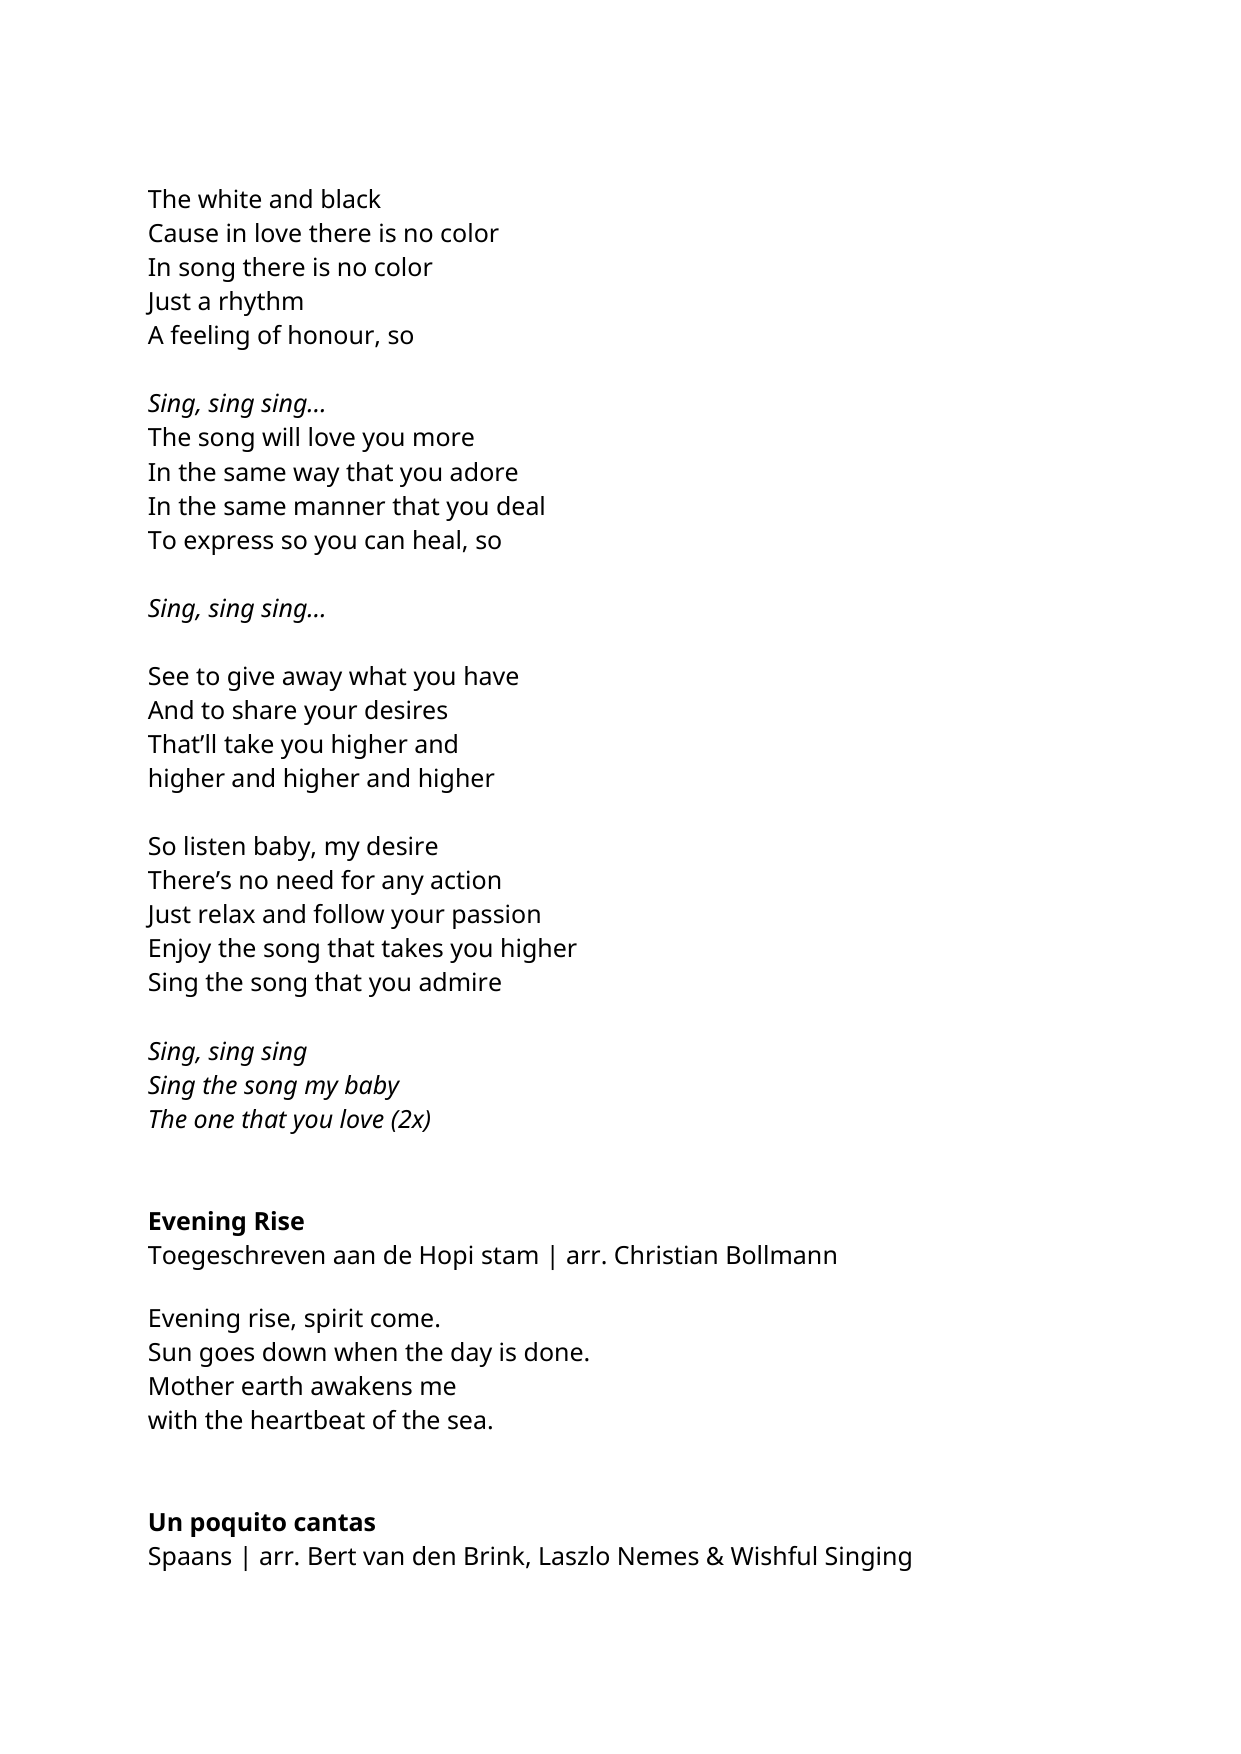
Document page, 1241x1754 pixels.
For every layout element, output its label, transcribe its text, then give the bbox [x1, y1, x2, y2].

text Un poquito cantas [148, 1505, 1093, 1539]
text Evening rise, spirit come. [148, 1300, 1093, 1334]
text Mother earth awakens me [148, 1368, 1093, 1403]
text In the same manner that you deal [148, 488, 1093, 522]
text And to share your desires [148, 693, 1093, 727]
text Sing, sing sing [148, 1033, 1093, 1067]
text See to give away what you have [148, 658, 1093, 693]
text That’ll take you higher and [148, 727, 1093, 761]
text In the same way that you adore [148, 454, 1093, 488]
text Sing, sing sing... [148, 386, 1093, 420]
text The white and black [148, 182, 1093, 216]
text Toegeschreven aan de Hopi stam | arr. Christian Bollmann [148, 1238, 1093, 1272]
text Evening Rise [148, 1203, 1093, 1238]
text Just a rhythm [148, 284, 1093, 318]
text higher and higher and higher [148, 761, 1093, 795]
text Sing the song my baby [148, 1067, 1093, 1101]
text There’s no need for any action [148, 863, 1093, 897]
text with the heartbeat of the sea. [148, 1403, 1093, 1437]
text Spaans | arr. Bert van den Brink, Laszlo Nemes & Wishful Singing [148, 1539, 1093, 1573]
text Just relax and follow your passion [148, 897, 1093, 931]
text The song will love you more [148, 420, 1093, 454]
text Sing, sing sing... [148, 590, 1093, 624]
text In song there is no color [148, 250, 1093, 284]
text A feeling of honour, so [148, 318, 1093, 352]
text To express so you can heal, so [148, 522, 1093, 556]
text Sun goes down when the day is done. [148, 1334, 1093, 1368]
text Enjoy the song that takes you higher [148, 931, 1093, 965]
text The one that you love (2x) [148, 1101, 1093, 1135]
text Cause in love there is no color [148, 216, 1093, 250]
text So listen baby, my desire [148, 829, 1093, 863]
text Sing the song that you admire [148, 965, 1093, 999]
